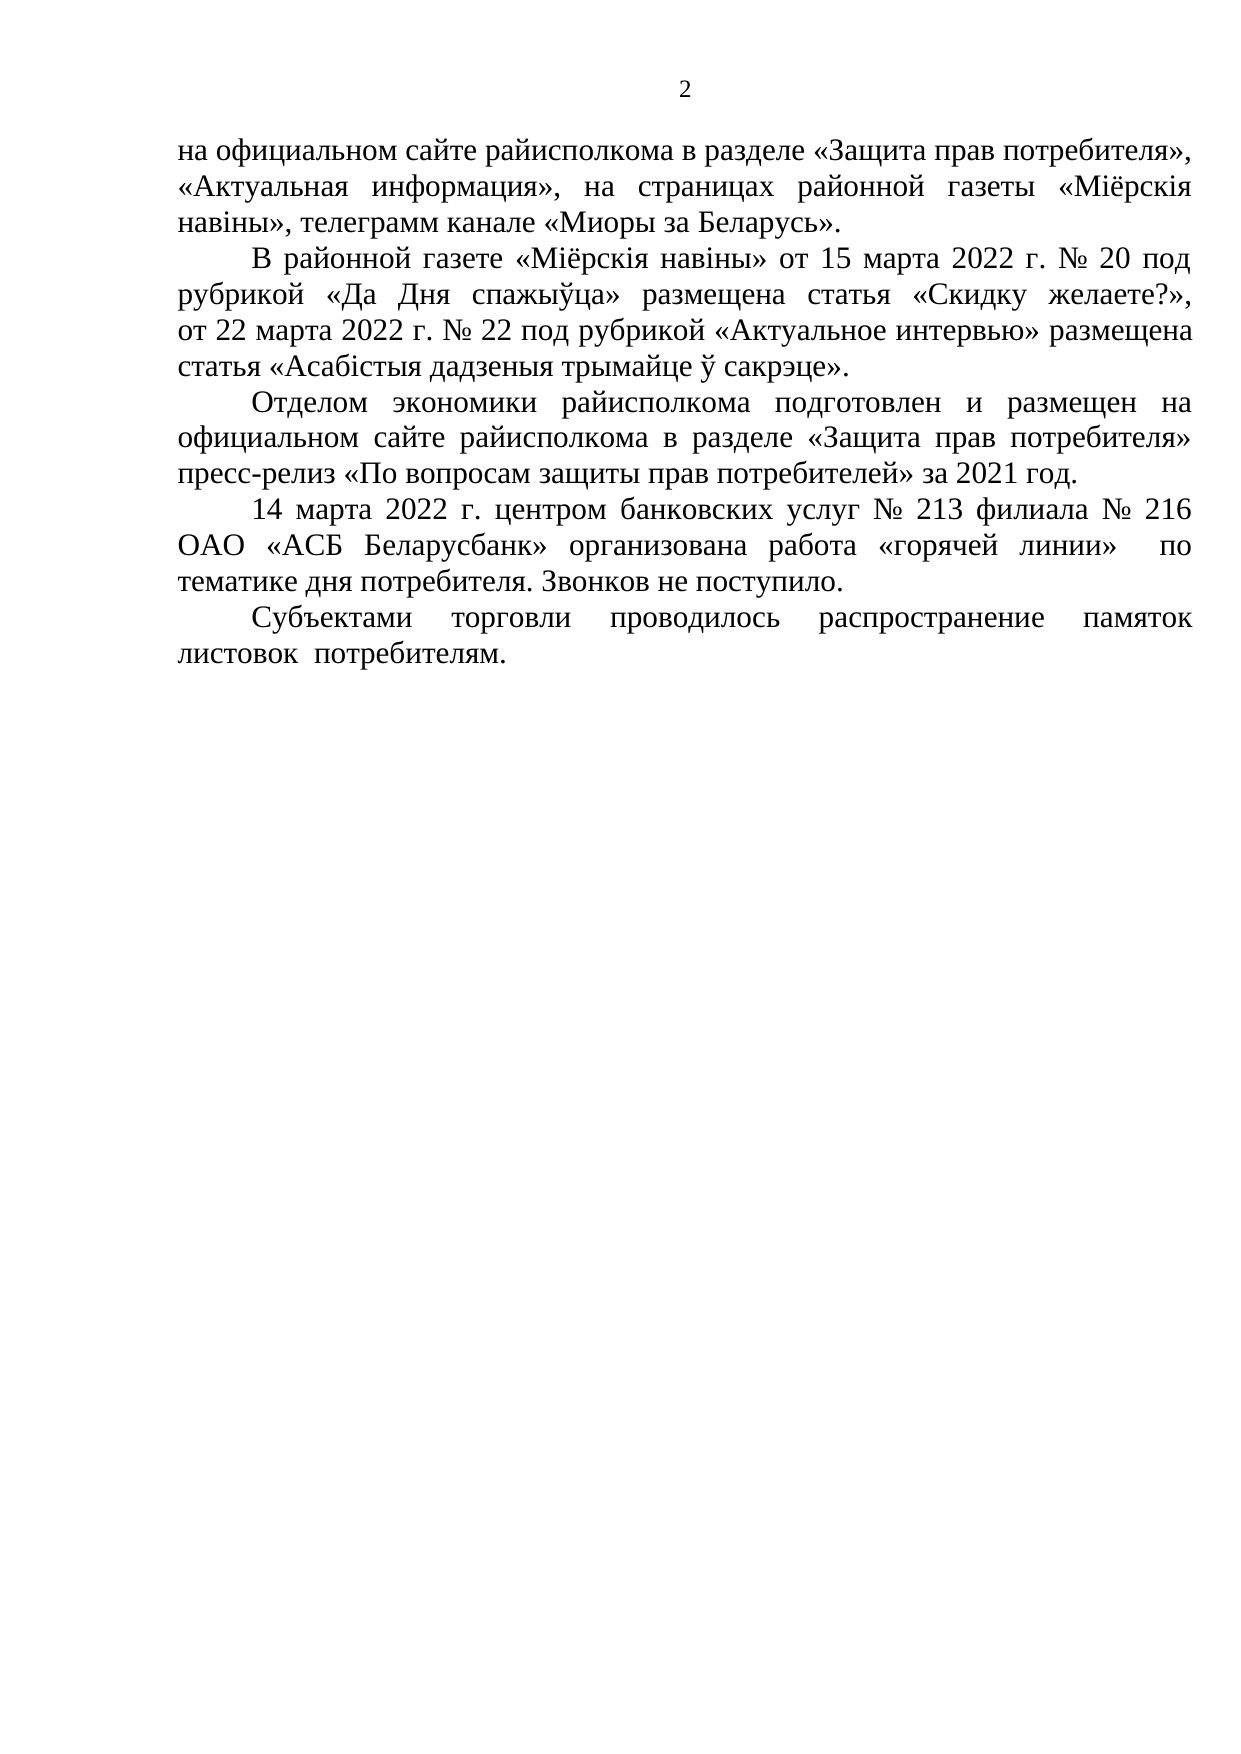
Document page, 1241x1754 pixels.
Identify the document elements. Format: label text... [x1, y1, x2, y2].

text В районной газете «Міёрскія навіны» от 15 марта 2022 г. № 20 под рубрикой «Да Дня спажыўца» размещена статья «Скидку желаете?», от 22 марта 2022 г. № 22 под рубрикой «Актуальное интервью» размещена статья «Асабістыя дадзеныя трымайце ў сакрэце». [177, 239, 1193, 383]
text Отделом экономики райисполкома подготовлен и размещен на официальном сайте райисполкома в разделе «Защита прав потребителя» пресс-релиз «По вопросам защиты прав потребителей» за 2021 год. [177, 383, 1193, 491]
text Субъектами торговли проводилось распространение памяток листовок потребителям. [177, 598, 1193, 670]
text 14 марта 2022 г. центром банковских услуг № 213 филиала № 216 ОАО «АСБ Беларусбанк» организована работа «горячей линии» по тематике дня потребителя. Звонков не поступило. [177, 491, 1193, 598]
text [177, 131, 1193, 239]
